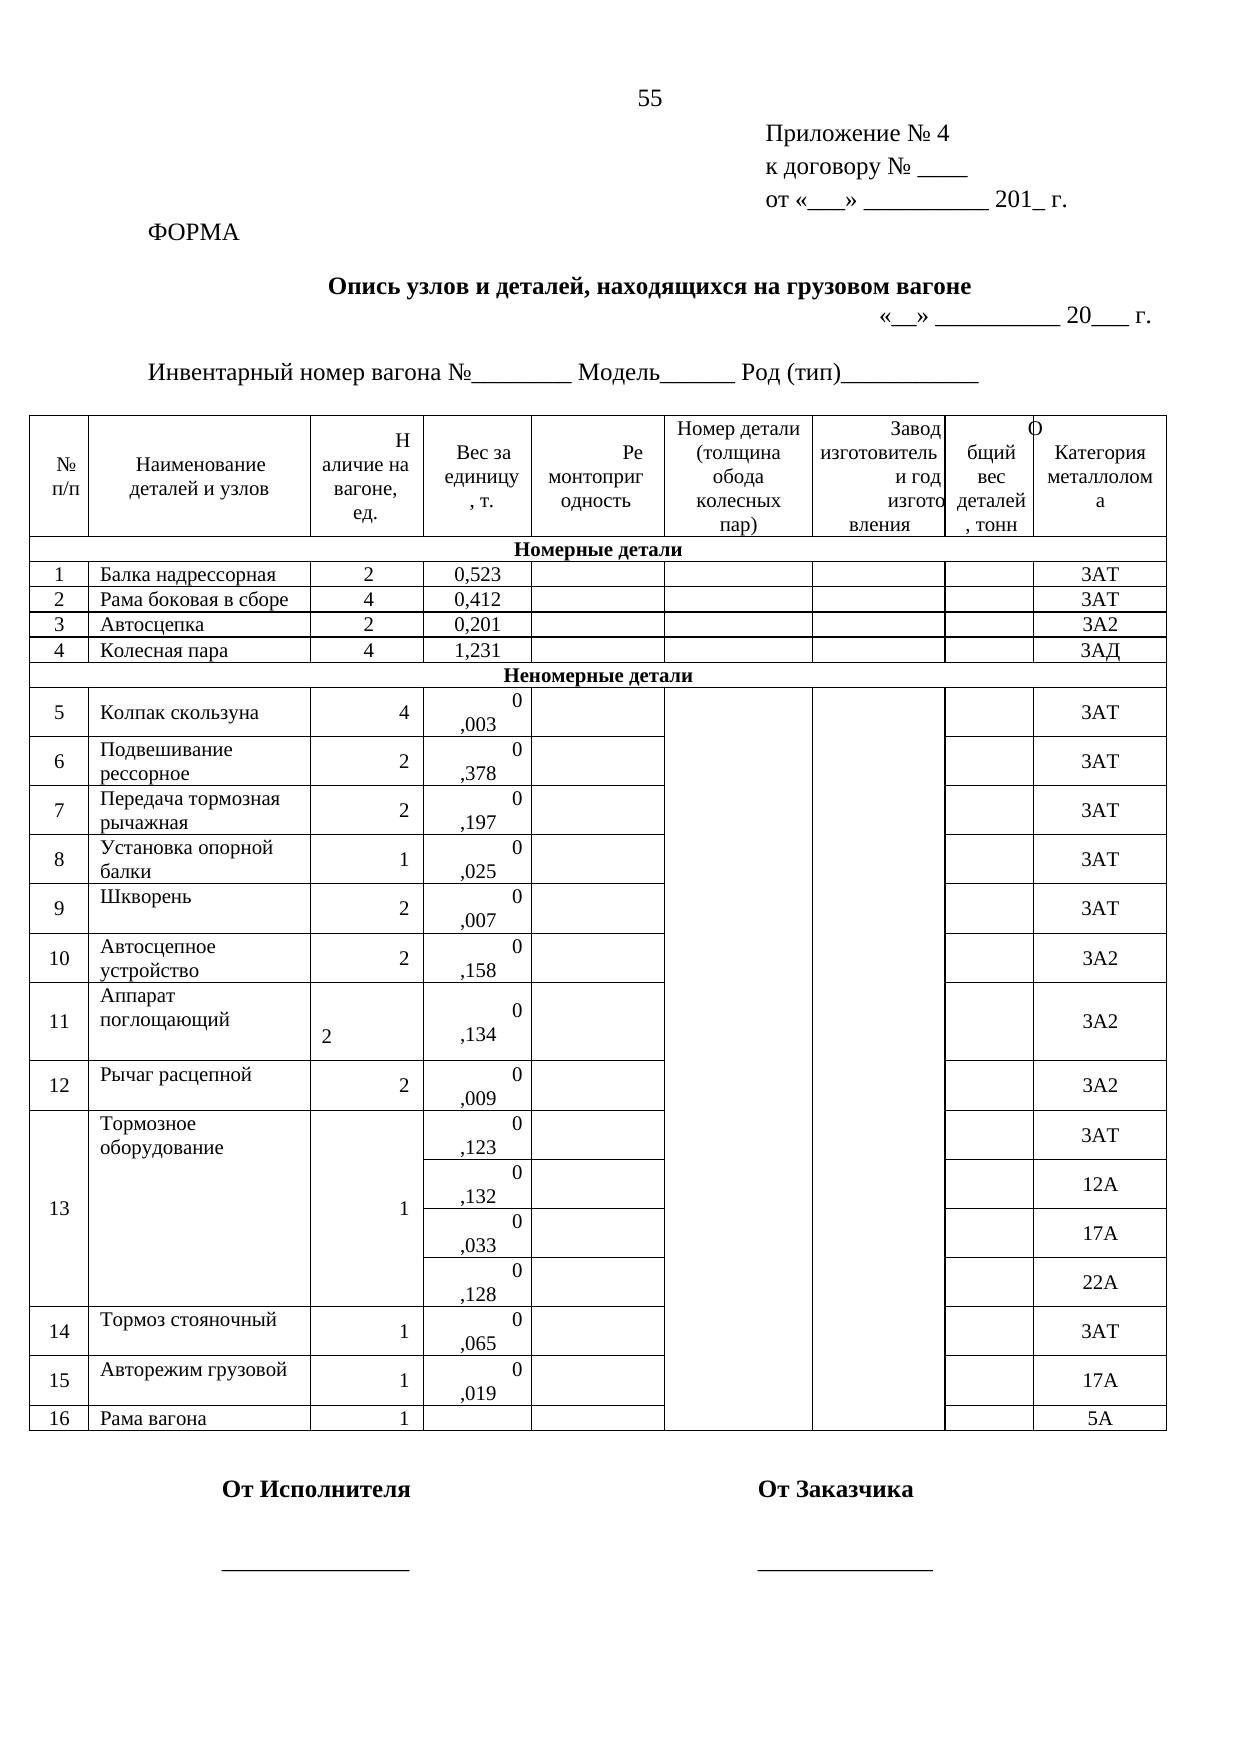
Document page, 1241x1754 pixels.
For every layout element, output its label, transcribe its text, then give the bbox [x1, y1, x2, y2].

table_cell [665, 688, 812, 1430]
table_cell 0,197 [424, 786, 531, 834]
table_cell 2 [311, 562, 423, 586]
table_cell 12 [30, 1061, 88, 1109]
table_cell 9 [30, 884, 88, 932]
table_cell 3АТ [1034, 835, 1166, 883]
table_cell 17А [1034, 1209, 1166, 1257]
table_cell 2 [311, 884, 423, 932]
table_cell 6 [30, 737, 88, 785]
table_cell 4 [311, 688, 423, 736]
table_cell [532, 1406, 664, 1430]
table_cell [946, 1209, 1033, 1257]
table_cell [532, 1307, 664, 1355]
table_cell [813, 587, 944, 611]
table_cell 1 [311, 1406, 423, 1430]
table_cell 0,201 [424, 613, 531, 636]
text Приложение № 4 [691, 118, 1152, 147]
table_cell Автосцепное устройство [89, 934, 310, 982]
text ФОРМА [148, 217, 1152, 246]
table_cell 7 [30, 786, 88, 834]
table_cell 5А [1034, 1406, 1166, 1430]
table_cell [813, 562, 944, 586]
table_cell [946, 1406, 1033, 1430]
table_cell 4 [311, 587, 423, 611]
table_cell 10 [30, 934, 88, 982]
table_header Ремонтопригодность [532, 416, 664, 536]
table_cell Рама боковая в сборе [89, 587, 310, 611]
table_cell [532, 1160, 664, 1208]
table_cell 2 [311, 737, 423, 785]
table_cell [532, 786, 664, 834]
table_cell 16 [30, 1406, 88, 1430]
table_cell 3АТ [1034, 786, 1166, 834]
table_cell 0,033 [424, 1209, 531, 1257]
table_cell [532, 562, 664, 586]
table_cell Балка надрессорная [89, 562, 310, 586]
table_cell 0,412 [424, 587, 531, 611]
table_cell [946, 1160, 1033, 1208]
table_cell [946, 1061, 1033, 1109]
table_cell 3АТ [1034, 688, 1166, 736]
table_cell [532, 1356, 664, 1404]
table_cell 0,134 [424, 983, 531, 1060]
table_cell 1 [311, 1111, 423, 1306]
table_cell [946, 638, 1033, 662]
table_cell 0,132 [424, 1160, 531, 1208]
table_cell 11 [30, 983, 88, 1060]
table_cell 3АТ [1034, 1307, 1166, 1355]
table_cell [532, 737, 664, 785]
table_cell 0,009 [424, 1061, 531, 1109]
table_cell [946, 835, 1033, 883]
table_cell 15 [30, 1356, 88, 1404]
table_cell Передача тормозная рычажная [89, 786, 310, 834]
table_cell [946, 587, 1033, 611]
table_cell 0,003 [424, 688, 531, 736]
table_cell 0,123 [424, 1111, 531, 1159]
text Инвентарный номер вагона №________ Модель______ Род (тип)___________ [148, 357, 1152, 386]
table_cell 1,231 [424, 638, 531, 662]
table_cell [532, 884, 664, 932]
table_cell 13 [30, 1111, 88, 1306]
table_cell [946, 688, 1033, 736]
table_cell [946, 737, 1033, 785]
table_cell 14 [30, 1307, 88, 1355]
table_cell 2 [311, 1061, 423, 1109]
table_cell 3А2 [1034, 983, 1166, 1060]
table_cell Авторежим грузовой [89, 1356, 310, 1404]
table_cell [532, 1209, 664, 1257]
text к договору № ____ [691, 151, 1152, 180]
table_cell [813, 688, 944, 1430]
table_cell 2 [311, 983, 423, 1060]
table_cell [946, 786, 1033, 834]
table_cell [532, 934, 664, 982]
table_cell 3АТ [1034, 1111, 1166, 1159]
table_cell Подвешивание рессорное [89, 737, 310, 785]
table_header Категория металлолома [1034, 416, 1166, 536]
text «__» __________ 20___ г. [133, 300, 1152, 328]
table_cell [532, 1111, 664, 1159]
table_cell [532, 1258, 664, 1306]
table_cell 1 [311, 1307, 423, 1355]
text от «___» __________ 201_ г. [691, 184, 1152, 213]
table_cell [813, 638, 944, 662]
table_cell 0,378 [424, 737, 531, 785]
table_header От Исполнителя _______________ [136, 1474, 672, 1578]
table_cell [532, 587, 664, 611]
table_cell [946, 613, 1033, 636]
table_cell 3А2 [1034, 934, 1166, 982]
table_cell 2 [30, 587, 88, 611]
table_cell [665, 587, 812, 611]
table_cell [532, 688, 664, 736]
table_cell 0,019 [424, 1356, 531, 1404]
table_cell Аппарат поглощающий [89, 983, 310, 1060]
table_cell Тормоз стояночный [89, 1307, 310, 1355]
table_cell Рычаг расцепной [89, 1061, 310, 1109]
table_cell 17А [1034, 1356, 1166, 1404]
table_cell [532, 1061, 664, 1109]
table_cell [532, 638, 664, 662]
table_cell 4 [30, 638, 88, 662]
table_header Вес за единицу, т. [424, 416, 531, 536]
text Опись узлов и деталей, находящихся на грузовом вагоне [148, 271, 1152, 300]
table_cell 0,025 [424, 835, 531, 883]
table_cell Установка опорной балки [89, 835, 310, 883]
table_cell 3АТ [1034, 587, 1166, 611]
table_cell 3А2 [1034, 613, 1166, 636]
table_header Наличие на вагоне, ед. [311, 416, 423, 536]
table_cell Автосцепка [89, 613, 310, 636]
table_header № п/п [30, 416, 88, 536]
table_cell 1 [311, 835, 423, 883]
table_cell Колпак скользуна [89, 688, 310, 736]
table_cell [946, 983, 1033, 1060]
table_cell Рама вагона [89, 1406, 310, 1430]
table_cell 22А [1034, 1258, 1166, 1306]
table_cell 1 [30, 562, 88, 586]
table_cell Шкворень [89, 884, 310, 932]
table_header Завод изготовитель и год изготовления [813, 416, 944, 536]
table_cell [532, 613, 664, 636]
table_cell [946, 1356, 1033, 1404]
table_cell 3АТ [1034, 737, 1166, 785]
table_cell 1 [311, 1356, 423, 1404]
table_cell [424, 1406, 531, 1430]
table_header Наименование деталей и узлов [89, 416, 310, 536]
table_cell 0,158 [424, 934, 531, 982]
table_cell 3АД [1034, 638, 1166, 662]
table_cell Номерные детали [30, 537, 1166, 561]
table_cell [665, 562, 812, 586]
table_cell 12А [1034, 1160, 1166, 1208]
table_cell 2 [311, 613, 423, 636]
table_cell 5 [30, 688, 88, 736]
table_cell [532, 983, 664, 1060]
table_cell [665, 638, 812, 662]
table_cell 3АТ [1034, 884, 1166, 932]
table_cell [532, 835, 664, 883]
table_cell [946, 562, 1033, 586]
table_cell [946, 1307, 1033, 1355]
table_cell 2 [311, 934, 423, 982]
table_cell 8 [30, 835, 88, 883]
table_cell Колесная пара [89, 638, 310, 662]
table_cell 0,523 [424, 562, 531, 586]
table_header От Заказчика ______________ [673, 1474, 1181, 1578]
table_cell [946, 1258, 1033, 1306]
table_cell [946, 884, 1033, 932]
table_cell [813, 613, 944, 636]
table_cell [946, 934, 1033, 982]
table_cell 3 [30, 613, 88, 636]
table_cell Неномерные детали [30, 663, 1166, 687]
table_cell [665, 613, 812, 636]
table_header Общий вес деталей, тонн [946, 416, 1033, 536]
table_cell 4 [311, 638, 423, 662]
table_cell [946, 1111, 1033, 1159]
table_cell 2 [311, 786, 423, 834]
table_cell 0,065 [424, 1307, 531, 1355]
table_header Номер детали (толщина обода колесных пар) [665, 416, 812, 536]
table_cell 0,128 [424, 1258, 531, 1306]
table_cell Тормозное оборудование [89, 1111, 310, 1306]
table_cell 0,007 [424, 884, 531, 932]
table_cell 3АТ [1034, 562, 1166, 586]
table_cell 3А2 [1034, 1061, 1166, 1109]
